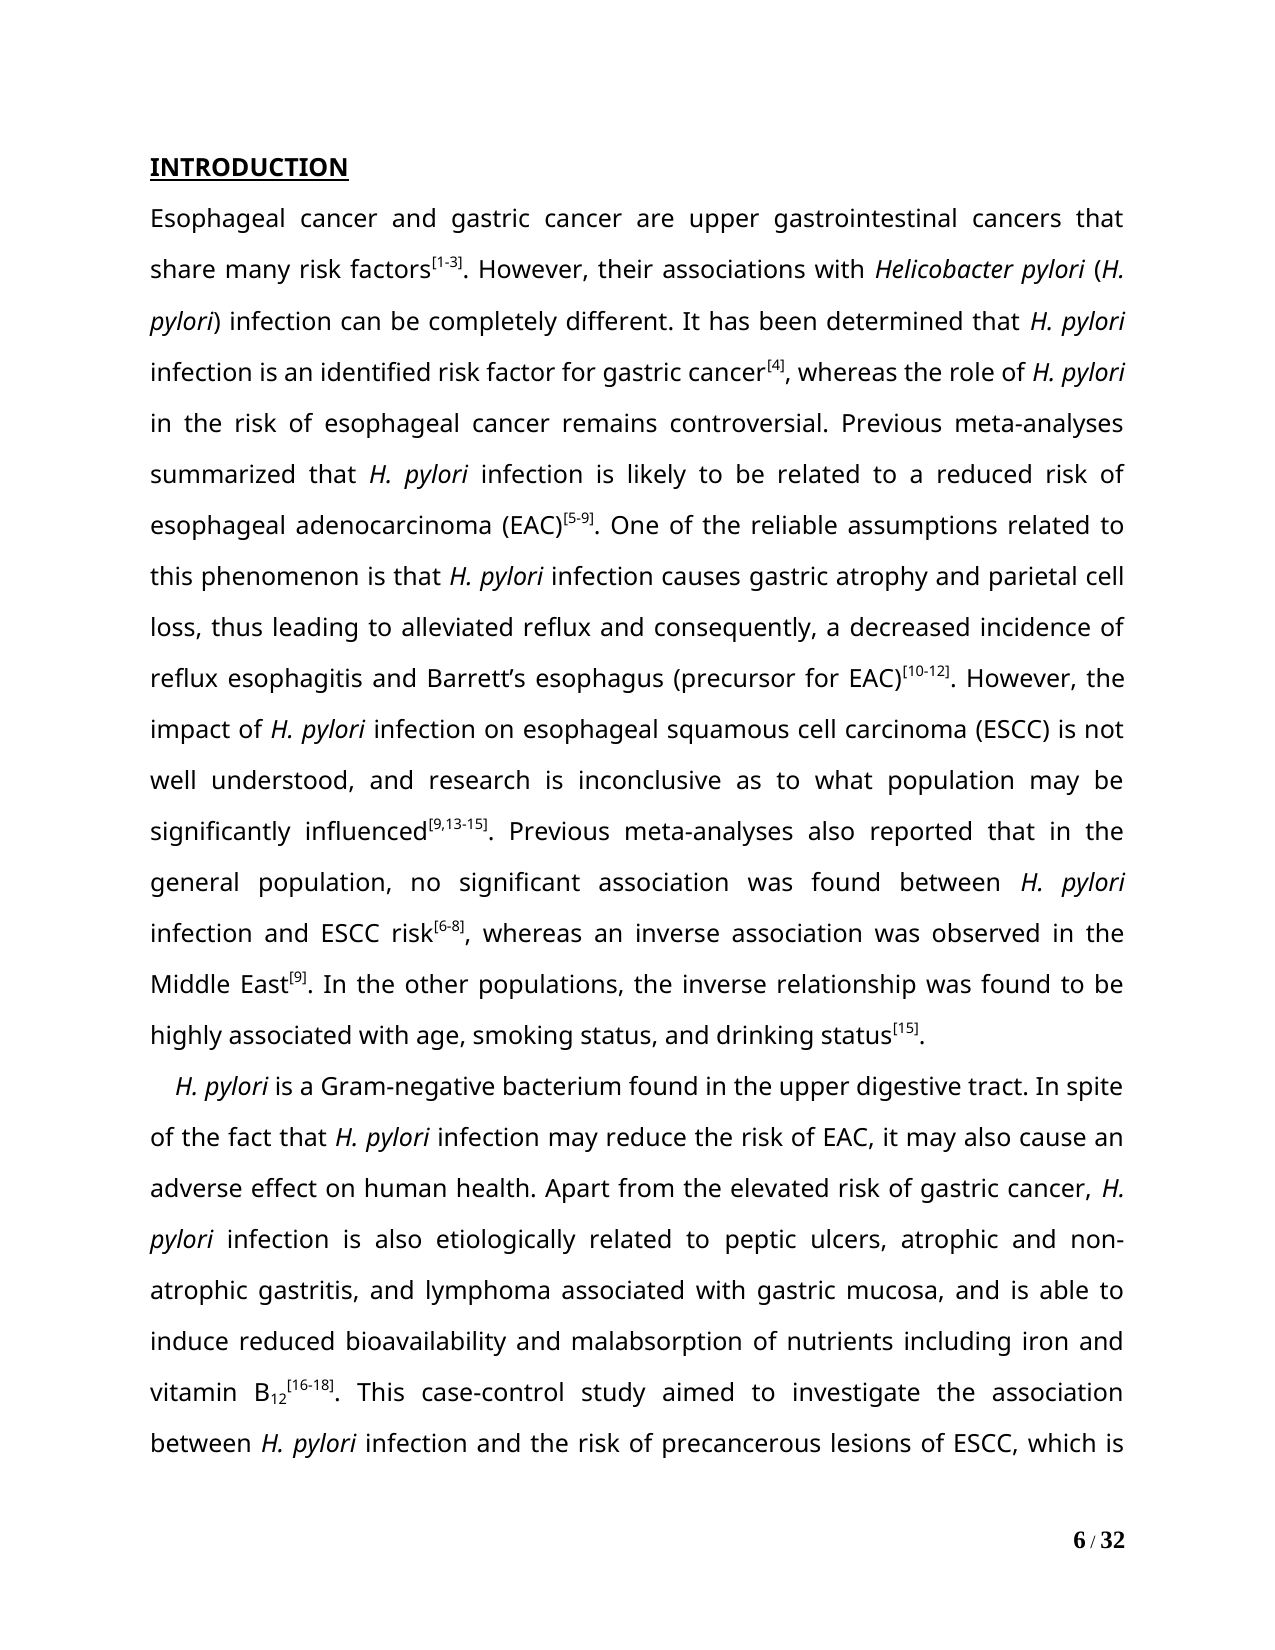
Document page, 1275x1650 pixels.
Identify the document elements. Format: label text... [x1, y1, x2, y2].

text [150, 1069, 1125, 1460]
text Esophageal cancer and gastric cancer are upper gastrointestinal cancers that share many risk factors[1-3]. However, their associations with Helicobacter pylori (H. pylori) infection can be completely different. It has been determined that H. pylori infection is an identified risk factor for gastric cancer[4], whereas the role of H. pylori in the risk of esophageal cancer remains controversial. Previous meta-analyses summarized that H. pylori infection is likely to be related to a reduced risk of esophageal adenocarcinoma (EAC)[5-9]. One of the reliable assumptions related to this phenomenon is that H. pylori infection causes gastric atrophy and parietal cell loss, thus leading to alleviated reflux and consequently, a decreased incidence of reflux esophagitis and Barrett’s esophagus (precursor for EAC)[10-12]. However, the impact of H. pylori infection on esophageal squamous cell carcinoma (ESCC) is not well understood, and research is inconclusive as to what population may be significantly influenced[9,13-15]. Previous meta-analyses also reported that in the general population, no significant association was found between H. pylori infection and ESCC risk[6-8], whereas an inverse association was observed in the Middle East[9]. In the other populations, the inverse relationship was found to be highly associated with age, smoking status, and drinking status[15]. [150, 201, 1125, 1052]
text INTRODUCTION [150, 150, 1125, 184]
